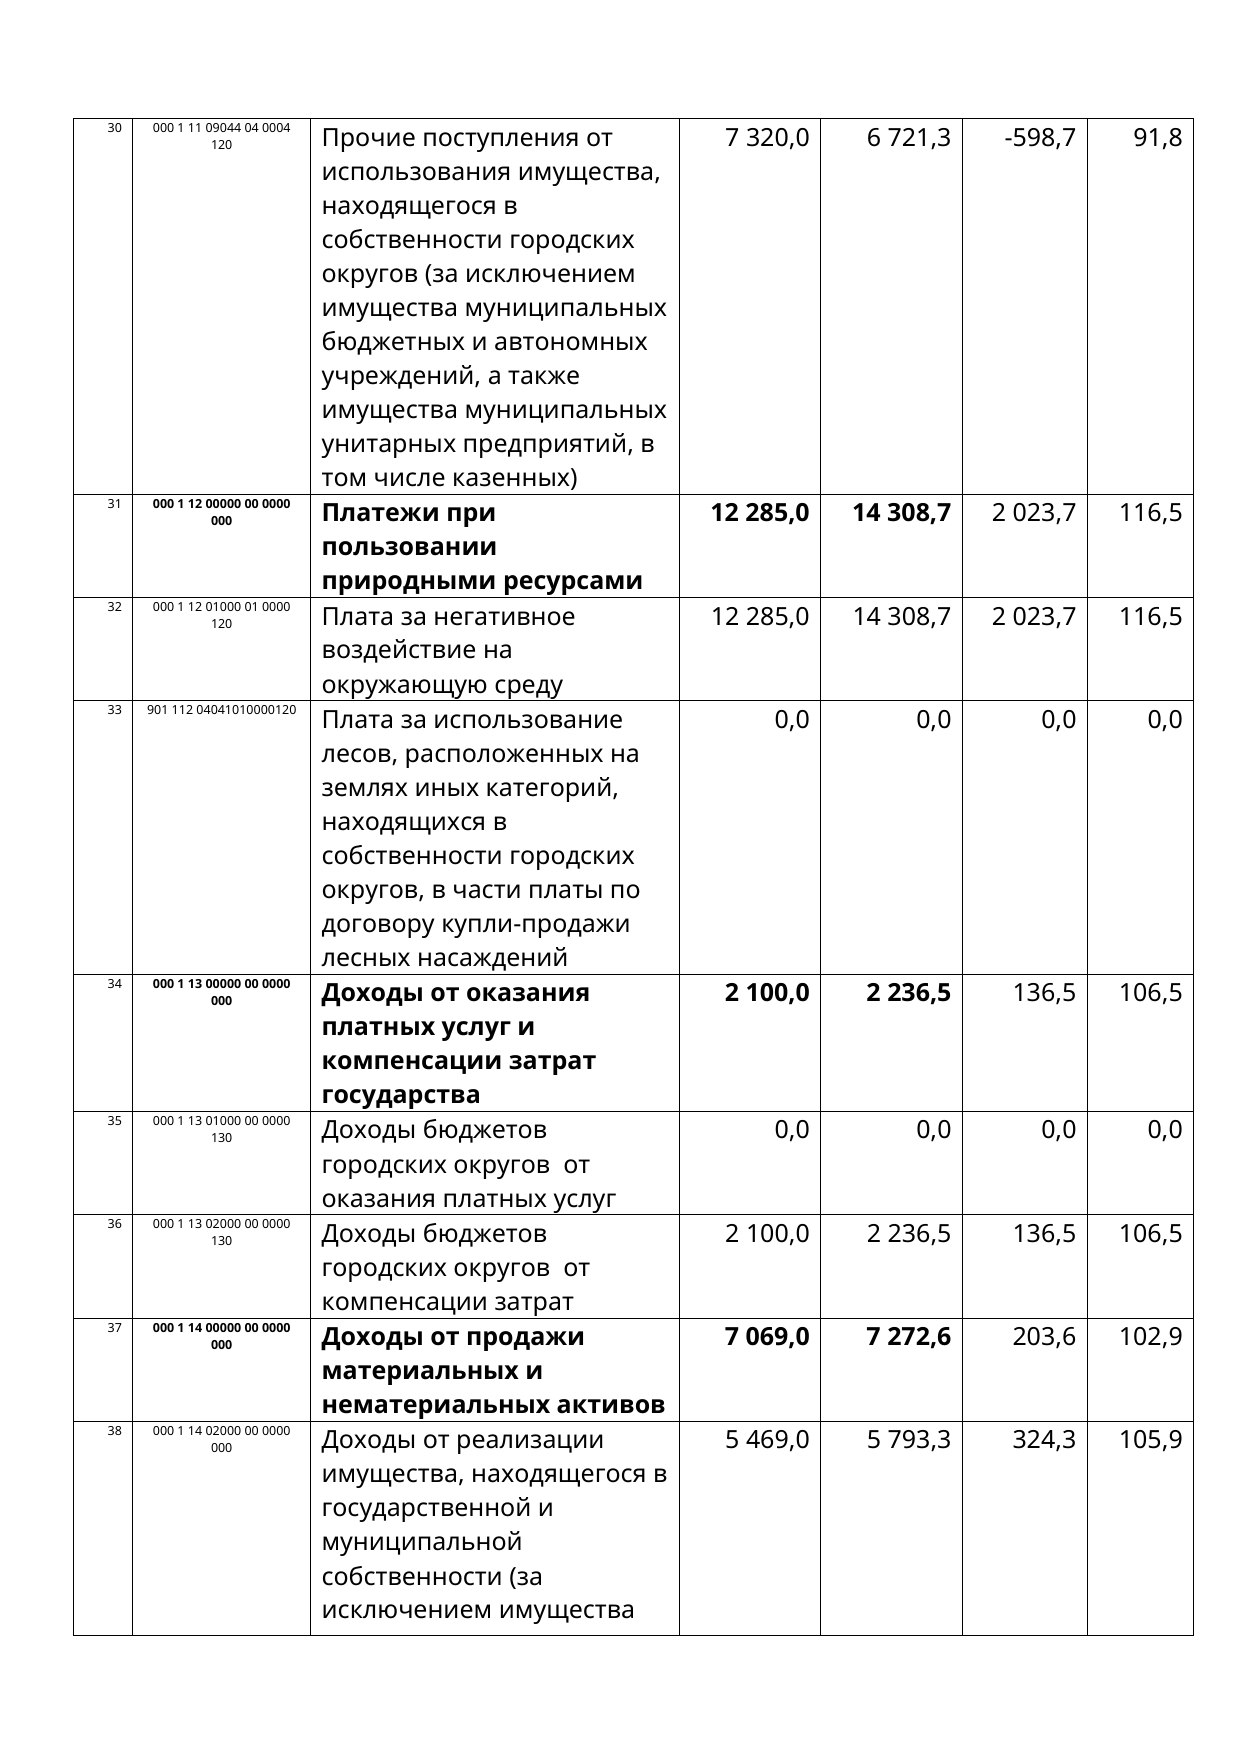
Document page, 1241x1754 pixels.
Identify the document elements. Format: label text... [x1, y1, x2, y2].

table_cell 0,0 [821, 1112, 962, 1214]
table_cell 0,0 [821, 701, 962, 974]
table_cell 31 [74, 495, 132, 597]
table_cell 6 721,3 [821, 119, 962, 494]
table_cell 2 023,7 [963, 495, 1087, 597]
table_cell 105,9 [1088, 1422, 1193, 1635]
table_cell 2 023,7 [963, 598, 1087, 700]
table_cell 116,5 [1088, 495, 1193, 597]
table_cell 0,0 [680, 701, 820, 974]
table_cell 33 [74, 701, 132, 974]
table_cell Доходы от оказания платных услуг и компенсации затрат государства [311, 975, 679, 1111]
table_cell 2 100,0 [680, 975, 820, 1111]
table_cell 14 308,7 [821, 598, 962, 700]
table_cell Доходы бюджетов городских округов от оказания платных услуг [311, 1112, 679, 1214]
table_cell 91,8 [1088, 119, 1193, 494]
table_cell 136,5 [963, 1215, 1087, 1318]
table_cell 106,5 [1088, 975, 1193, 1111]
table_cell 35 [74, 1112, 132, 1214]
table_cell 000 1 13 00000 00 0000 000 [133, 975, 310, 1111]
table_cell 34 [74, 975, 132, 1111]
table_cell 5 469,0 [680, 1422, 820, 1635]
table_cell 5 793,3 [821, 1422, 962, 1635]
table_cell 12 285,0 [680, 598, 820, 700]
table_cell 0,0 [1088, 701, 1193, 974]
table_cell Плата за использование лесов, расположенных на землях иных категорий, находящихся в собственности городских округов, в части платы по договору купли-продажи лесных насаждений [311, 701, 679, 974]
table_cell Платежи при пользовании природными ресурсами [311, 495, 679, 597]
table_cell Прочие поступления от использования имущества, находящегося в собственности городских округов (за исключением имущества муниципальных бюджетных и автономных учреждений, а также имущества муниципальных унитарных предприятий, в том числе казенных) [311, 119, 679, 494]
table_cell 7 320,0 [680, 119, 820, 494]
table_cell 2 100,0 [680, 1215, 820, 1318]
table_cell 7 069,0 [680, 1319, 820, 1421]
table_cell Доходы от продажи материальных и нематериальных активов [311, 1319, 679, 1421]
table_cell 901 112 04041010000120 [133, 701, 310, 974]
table_cell 37 [74, 1319, 132, 1421]
table_cell 30 [74, 119, 132, 494]
table_cell 38 [74, 1422, 132, 1635]
table_cell 136,5 [963, 975, 1087, 1111]
table_cell 14 308,7 [821, 495, 962, 597]
table_cell 000 1 12 00000 00 0000 000 [133, 495, 310, 597]
table_cell 324,3 [963, 1422, 1087, 1635]
table_cell 12 285,0 [680, 495, 820, 597]
table_cell 116,5 [1088, 598, 1193, 700]
table_cell 0,0 [963, 1112, 1087, 1214]
table_cell 36 [74, 1215, 132, 1318]
table_cell 7 272,6 [821, 1319, 962, 1421]
table_cell 000 1 13 02000 00 0000 130 [133, 1215, 310, 1318]
table_cell 106,5 [1088, 1215, 1193, 1318]
table_cell 32 [74, 598, 132, 700]
table_cell 2 236,5 [821, 1215, 962, 1318]
table_cell 000 1 12 01000 01 0000 120 [133, 598, 310, 700]
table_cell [311, 1422, 679, 1635]
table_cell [133, 1422, 310, 1635]
table_cell 0,0 [963, 701, 1087, 974]
table_cell 000 1 11 09044 04 0004 120 [133, 119, 310, 494]
table_cell 102,9 [1088, 1319, 1193, 1421]
table_cell 000 1 14 00000 00 0000 000 [133, 1319, 310, 1421]
table_cell -598,7 [963, 119, 1087, 494]
table_cell 0,0 [1088, 1112, 1193, 1214]
table_cell Плата за негативное воздействие на окружающую среду [311, 598, 679, 700]
table_cell 0,0 [680, 1112, 820, 1214]
table_cell 000 1 13 01000 00 0000 130 [133, 1112, 310, 1214]
table_cell 203,6 [963, 1319, 1087, 1421]
table_cell Доходы бюджетов городских округов от компенсации затрат [311, 1215, 679, 1318]
table_cell 2 236,5 [821, 975, 962, 1111]
